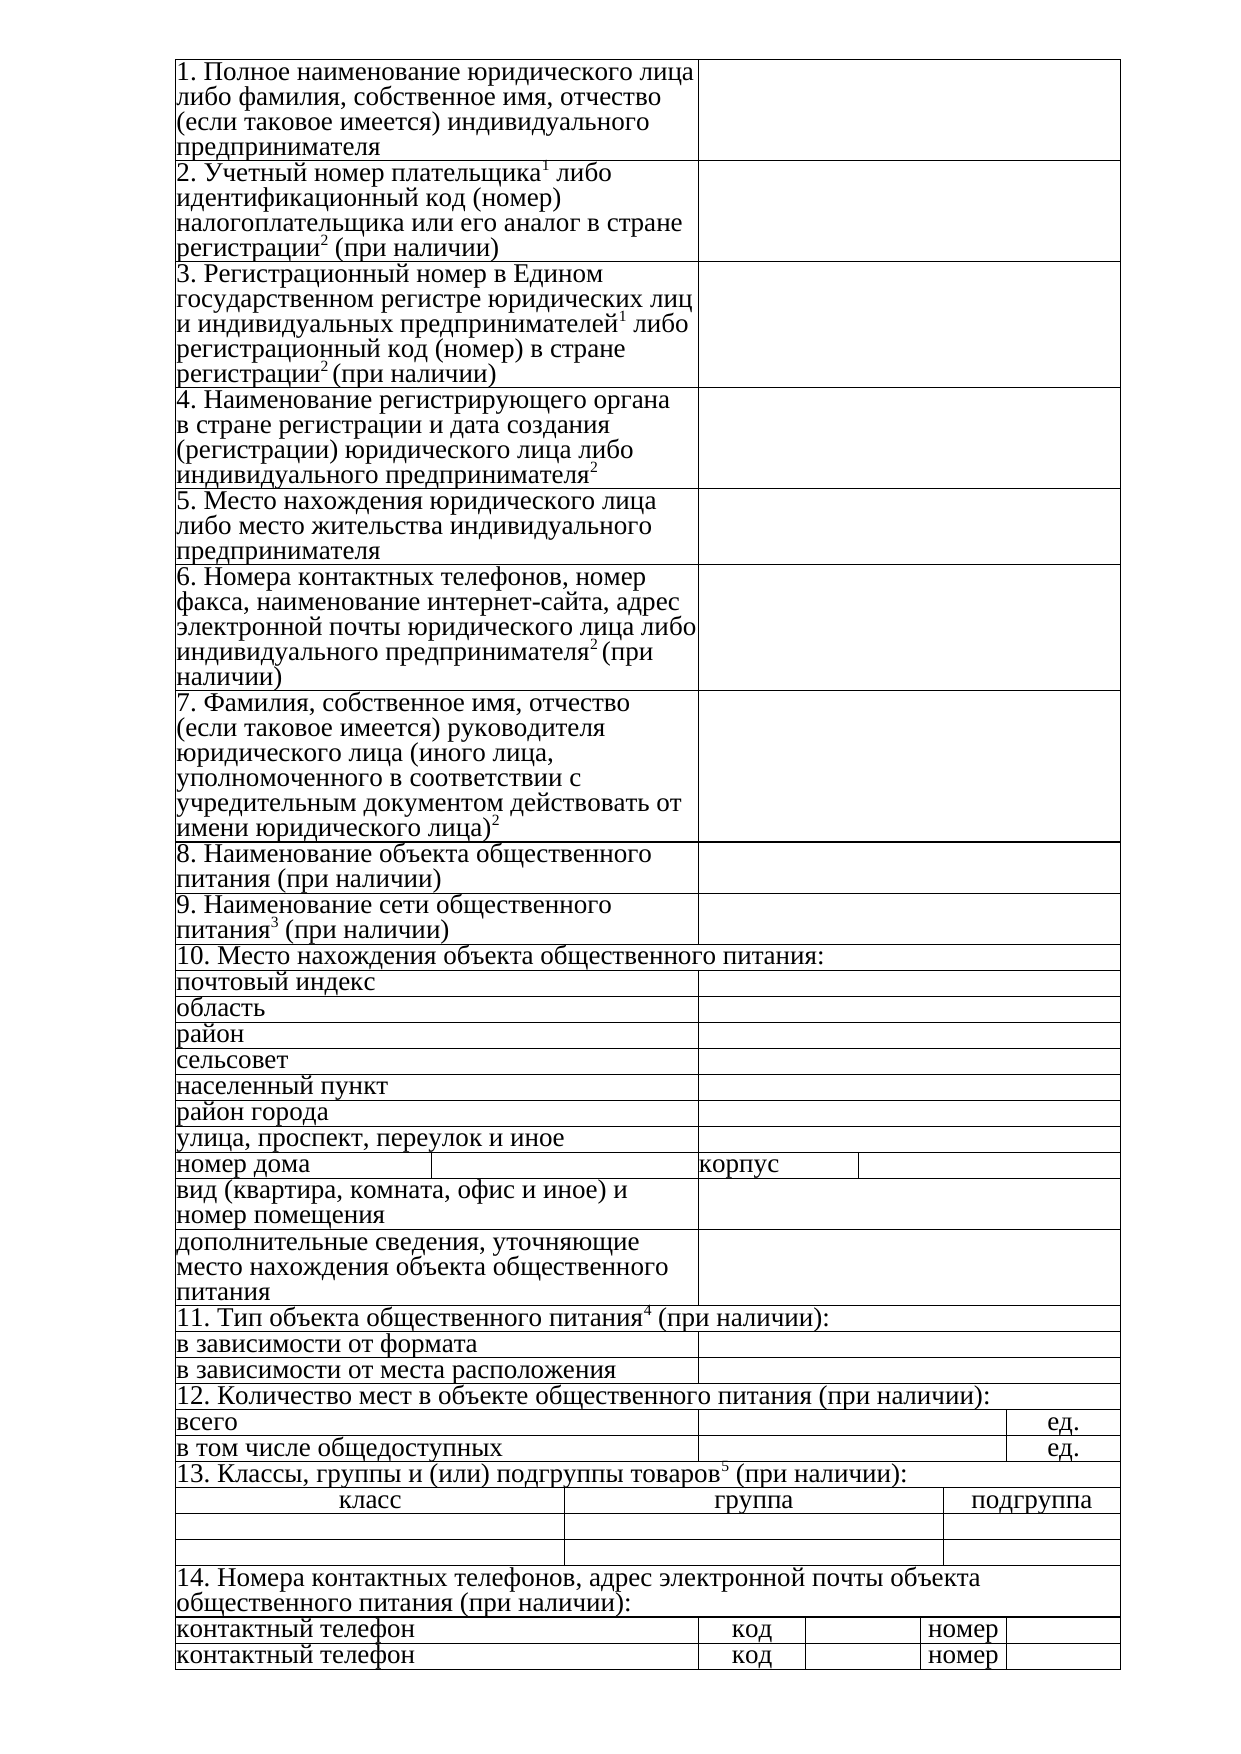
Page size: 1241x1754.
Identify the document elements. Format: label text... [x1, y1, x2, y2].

table_cell [699, 1023, 1120, 1048]
table_cell 7. Фамилия, собственное имя, отчество (если таковое имеется) руководителя юридического лица (иного лица, уполномоченного в соответствии с учредительным документом действовать от имени юридического лица)2 [176, 691, 698, 841]
table_cell 14. Номера контактных телефонов, адрес электронной почты объекта общественного питания (при наличии): [176, 1566, 1120, 1616]
table_cell [806, 1644, 920, 1668]
table_cell [699, 262, 1120, 387]
table_cell [699, 691, 1120, 841]
table_cell сельсовет [176, 1049, 698, 1074]
table_cell в зависимости от места расположения [176, 1358, 698, 1383]
table_cell код [699, 1618, 805, 1642]
table_cell улица, проспект, переулок и иное [176, 1127, 698, 1152]
table_cell район [176, 1023, 698, 1048]
table_cell в том числе общедоступных [176, 1436, 698, 1461]
table_cell [944, 1540, 1120, 1565]
table_cell [565, 1514, 943, 1539]
table_cell район города [176, 1101, 698, 1126]
table_cell 13. Классы, группы и (или) подгруппы товаров5 (при наличии): [176, 1462, 1120, 1487]
table_cell [176, 1514, 564, 1539]
table_cell [699, 161, 1120, 261]
table_cell [806, 1618, 920, 1642]
table_cell [699, 1436, 1006, 1461]
table_cell [699, 894, 1120, 943]
table_cell [699, 1049, 1120, 1074]
table_cell 5. Место нахождения юридического лица либо место жительства индивидуального предпринимателя [176, 489, 698, 564]
table_cell дополнительные сведения, уточняющие место нахождения объекта общественного питания [176, 1230, 698, 1305]
table_cell класс [176, 1488, 564, 1513]
table_cell [699, 971, 1120, 996]
table_cell подгруппа [944, 1488, 1120, 1513]
table_cell [176, 1540, 564, 1565]
table_cell 2. Учетный номер плательщика1 либо идентификационный код (номер) налогоплательщика или его аналог в стране регистрации2 (при наличии) [176, 161, 698, 261]
table_cell номер [921, 1618, 1006, 1642]
table_cell код [699, 1644, 805, 1668]
table_cell вид (квартира, комната, офис и иное) и номер помещения [176, 1179, 698, 1229]
table_cell [699, 388, 1120, 488]
table_cell [859, 1153, 1120, 1178]
table_cell [699, 843, 1120, 892]
table_cell [699, 997, 1120, 1022]
table_cell номер дома [176, 1153, 431, 1178]
table_cell область [176, 997, 698, 1022]
table_cell 11. Тип объекта общественного питания4 (при наличии): [176, 1306, 1120, 1331]
table_cell номер [921, 1644, 1006, 1668]
table_cell ед. [1007, 1410, 1120, 1435]
table_cell контактный телефон [176, 1618, 377, 1642]
table_cell 10. Место нахождения объекта общественного питания: [176, 945, 1120, 969]
table_cell [699, 1358, 1120, 1383]
table_cell [432, 1153, 698, 1178]
table_cell контактный телефон [176, 1644, 377, 1668]
table_cell 4. Наименование регистрирующего органа в стране регистрации и дата создания (регистрации) юридического лица либо индивидуального предпринимателя2 [176, 388, 698, 488]
table_cell [1007, 1644, 1120, 1668]
table_cell [699, 1179, 1120, 1229]
table_cell [699, 565, 1120, 690]
table_cell контактный телефон [379, 1618, 698, 1642]
table_cell всего [176, 1410, 698, 1435]
table_cell 9. Наименование сети общественного питания3 (при наличии) [176, 894, 698, 943]
table_cell [699, 1127, 1120, 1152]
table_cell почтовый индекс [176, 971, 698, 996]
table_cell [699, 1101, 1120, 1126]
table_cell контактный телефон [379, 1644, 698, 1668]
table_cell 6. Номера контактных телефонов, номер факса, наименование интернет-сайта, адрес электронной почты юридического лица либо индивидуального предпринимателя2 (при наличии) [176, 565, 698, 690]
table_header 1. Полное наименование юридического лица либо фамилия, собственное имя, отчество (если таковое имеется) индивидуального предпринимателя [176, 60, 698, 160]
table_cell 3. Регистрационный номер в Едином государственном регистре юридических лиц и индивидуальных предпринимателей1 либо регистрационный код (номер) в стране регистрации2 (при наличии) [176, 262, 698, 387]
table_cell населенный пункт [176, 1075, 698, 1100]
table_cell [699, 1410, 1006, 1435]
table_cell [565, 1540, 943, 1565]
table_cell [699, 1332, 1120, 1357]
table_cell в зависимости от формата [176, 1332, 698, 1357]
table_cell ед. [1007, 1436, 1120, 1461]
table_header [699, 60, 1120, 160]
table_cell 8. Наименование объекта общественного питания (при наличии) [176, 843, 698, 892]
table_cell [699, 1075, 1120, 1100]
table_cell корпус [699, 1153, 858, 1178]
table_cell [699, 489, 1120, 564]
table_cell [699, 1230, 1120, 1305]
table_cell [1007, 1618, 1120, 1642]
table_cell 12. Количество мест в объекте общественного питания (при наличии): [176, 1384, 1120, 1409]
table_cell [944, 1514, 1120, 1539]
table_cell группа [565, 1488, 943, 1513]
